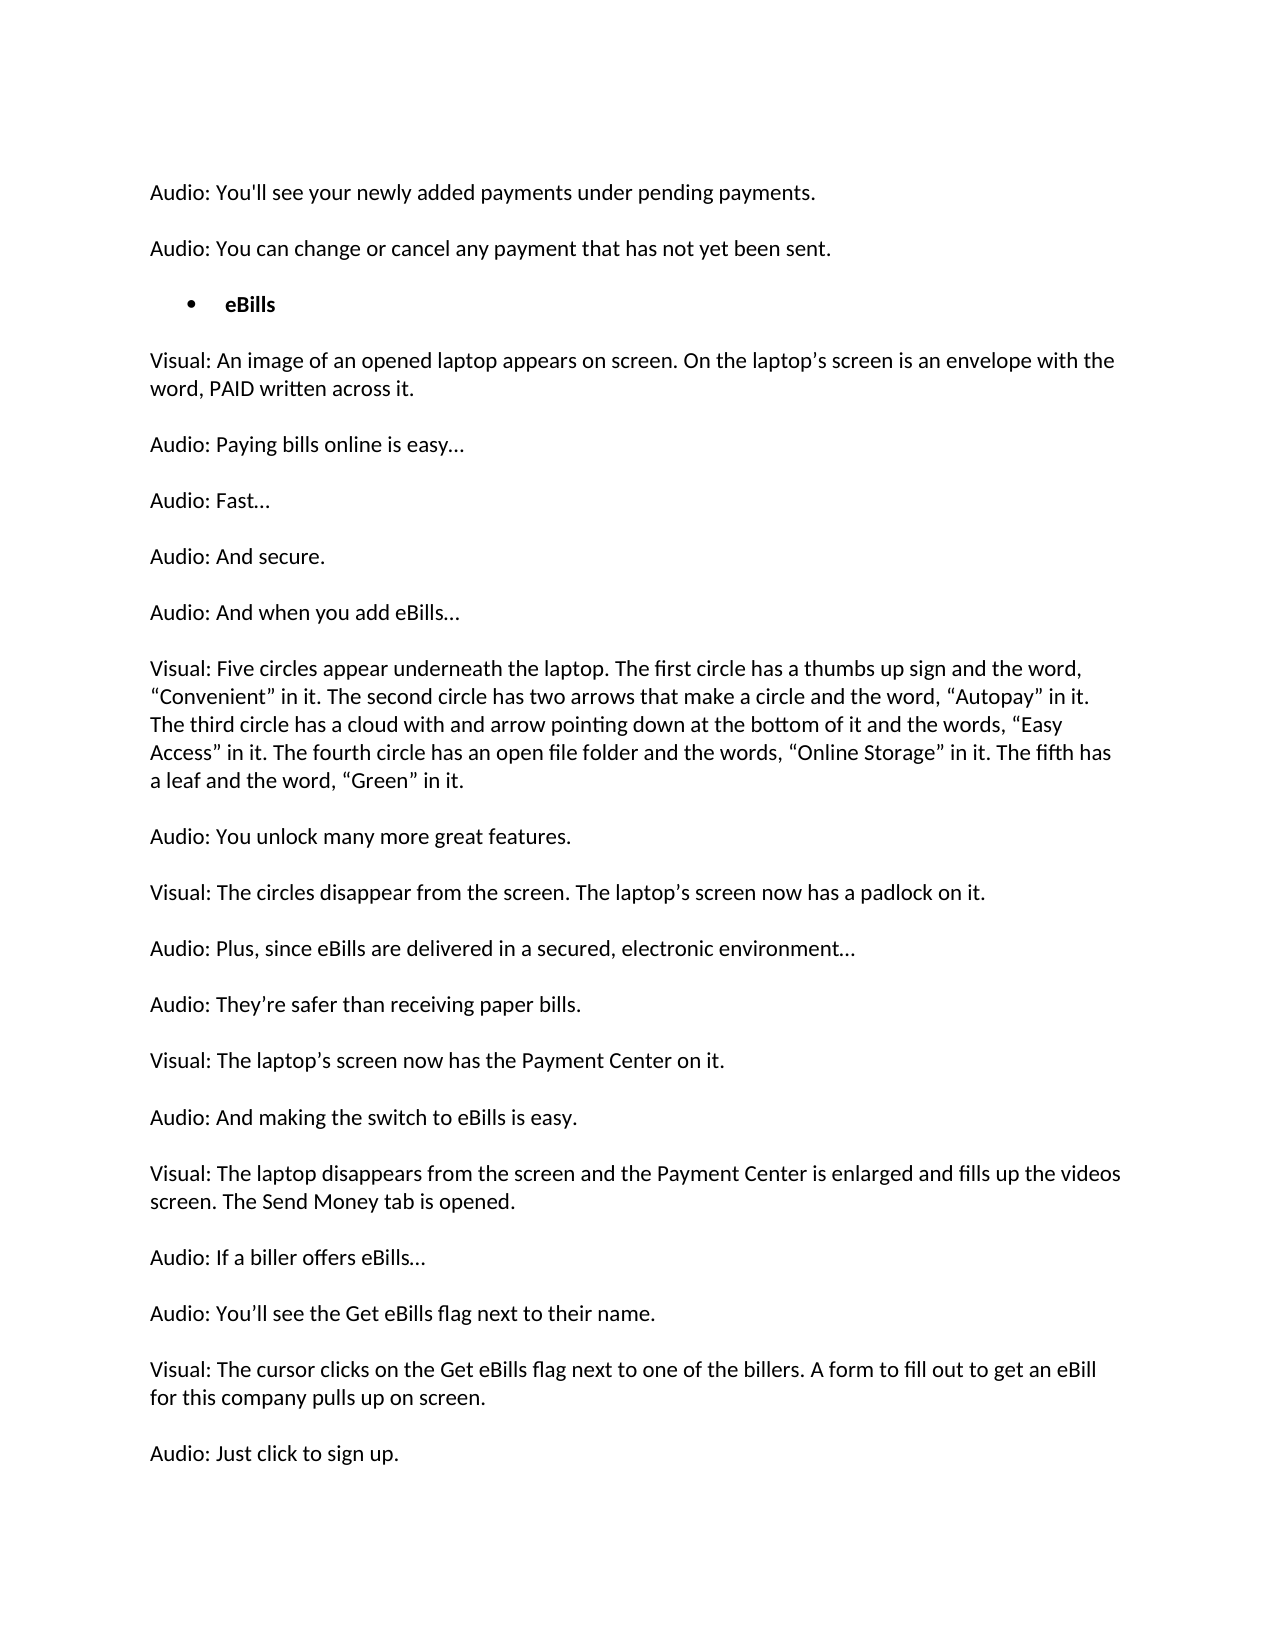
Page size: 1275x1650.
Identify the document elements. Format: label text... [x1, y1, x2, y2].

text Visual: Five circles appear underneath the laptop. The first circle has a thumbs up sign and the word, “Convenient” in it. The second circle has two arrows that make a circle and the word, “Autopay” in it. The third circle has a cloud with and arrow pointing down at the bottom of it and the words, “Easy Access” in it. The fourth circle has an open file folder and the words, “Online Storage” in it. The fifth has a leaf and the word, “Green” in it. [150, 654, 1125, 794]
text Audio: They’re safer than receiving paper bills. [150, 991, 1125, 1019]
text Visual: The circles disappear from the screen. The laptop’s screen now has a padlock on it. [150, 878, 1125, 907]
text Audio: And when you add eBills… [150, 598, 1125, 626]
text Audio: Paying bills online is easy… [150, 430, 1125, 458]
text Visual: The laptop disappears from the screen and the Payment Center is enlarged and fills up the videos screen. The Send Money tab is opened. [150, 1159, 1125, 1215]
list eBills [187, 290, 1125, 318]
text Audio: Plus, since eBills are delivered in a secured, electronic environment… [150, 934, 1125, 963]
text Audio: Fast… [150, 486, 1125, 514]
text Audio: You’ll see the Get eBills flag next to their name. [150, 1299, 1125, 1327]
text Visual: An image of an opened laptop appears on screen. On the laptop’s screen is an envelope with the word, PAID written across it. [150, 346, 1125, 402]
text Audio: And making the switch to eBills is easy. [150, 1103, 1125, 1131]
text Audio: You can change or cancel any payment that has not yet been sent. [150, 234, 1125, 262]
text Visual: The laptop’s screen now has the Payment Center on it. [150, 1047, 1125, 1075]
text Audio: And secure. [150, 542, 1125, 570]
text Audio: You unlock many more great features. [150, 822, 1125, 851]
text Audio: If a biller offers eBills… [150, 1243, 1125, 1271]
text Audio: You'll see your newly added payments under pending payments. [150, 178, 1125, 206]
text Visual: The cursor clicks on the Get eBills flag next to one of the billers. A form to fill out to get an eBill for this company pulls up on screen. [150, 1355, 1125, 1411]
text Audio: Just click to sign up. [150, 1439, 1125, 1467]
